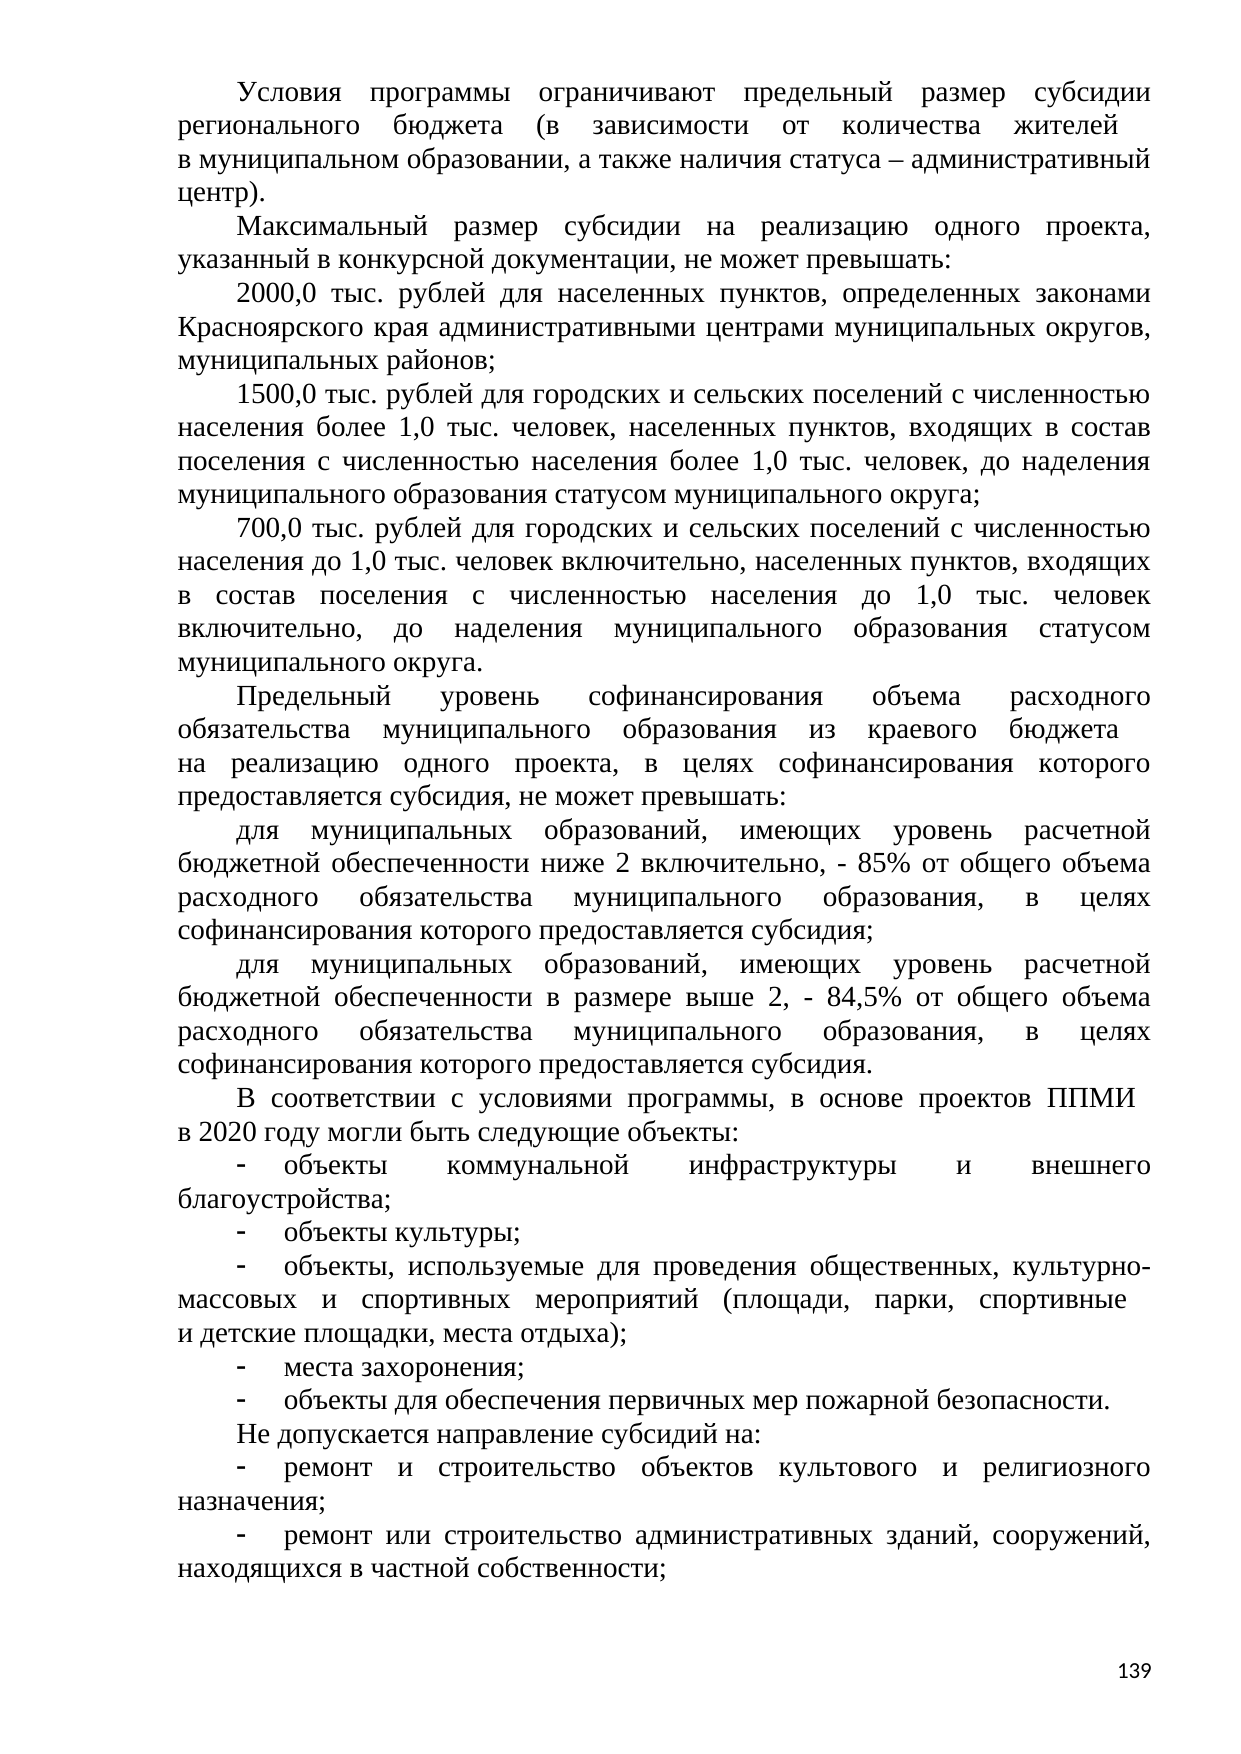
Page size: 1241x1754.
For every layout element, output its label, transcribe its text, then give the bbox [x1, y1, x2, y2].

list объекты, используемые для проведения общественных, культурно-массовых и спортивных мероприятий (площади, парки, спортивные и детские площадки, места отдыха); [177, 1248, 1152, 1349]
text Предельный уровень софинансирования объема расходного обязательства муниципального образования из краевого бюджета на реализацию одного проекта, в целях софинансирования которого предоставляется субсидия, не может превышать: [177, 678, 1152, 812]
list ремонт и строительство объектов культового и религиозного назначения; [177, 1449, 1152, 1517]
list объекты коммунальной инфраструктуры и внешнего благоустройства; [177, 1147, 1152, 1214]
list ремонт или строительство административных зданий, сооружений, находящихся в частной собственности; [177, 1517, 1152, 1584]
text 1500,0 тыс. рублей для городских и сельских поселений с численностью населения более 1,0 тыс. человек, населенных пунктов, входящих в состав поселения с численностью населения более 1,0 тыс. человек, до наделения муниципального образования статусом муниципального округа; [177, 376, 1152, 510]
text для муниципальных образований, имеющих уровень расчетной бюджетной обеспеченности ниже 2 включительно, - 85% от общего объема расходного обязательства муниципального образования, в целях софинансирования которого предоставляется субсидия; [177, 812, 1152, 946]
text В соответствии с условиями программы, в основе проектов ППМИ в 2020 году могли быть следующие объекты: [177, 1080, 1152, 1147]
text Не допускается направление субсидий на: [177, 1416, 1152, 1449]
text 2000,0 тыс. рублей для населенных пунктов, определенных законами Красноярского края административными центрами муниципальных округов, муниципальных районов; [177, 275, 1152, 376]
list места захоронения; [177, 1349, 1152, 1382]
text Максимальный размер субсидии на реализацию одного проекта, указанный в конкурсной документации, не может превышать: [177, 208, 1152, 275]
list объекты культуры; [177, 1214, 1152, 1248]
text для муниципальных образований, имеющих уровень расчетной бюджетной обеспеченности в размере выше 2, - 84,5% от общего объема расходного обязательства муниципального образования, в целях софинансирования которого предоставляется субсидия. [177, 946, 1152, 1080]
text 700,0 тыс. рублей для городских и сельских поселений с численностью населения до 1,0 тыс. человек включительно, населенных пунктов, входящих в состав поселения с численностью населения до 1,0 тыс. человек включительно, до наделения муниципального образования статусом муниципального округа. [177, 510, 1152, 678]
list объекты для обеспечения первичных мер пожарной безопасности. [177, 1382, 1152, 1416]
text Условия программы ограничивают предельный размер субсидии регионального бюджета (в зависимости от количества жителей в муниципальном образовании, а также наличия статуса – административный центр). [177, 74, 1152, 208]
